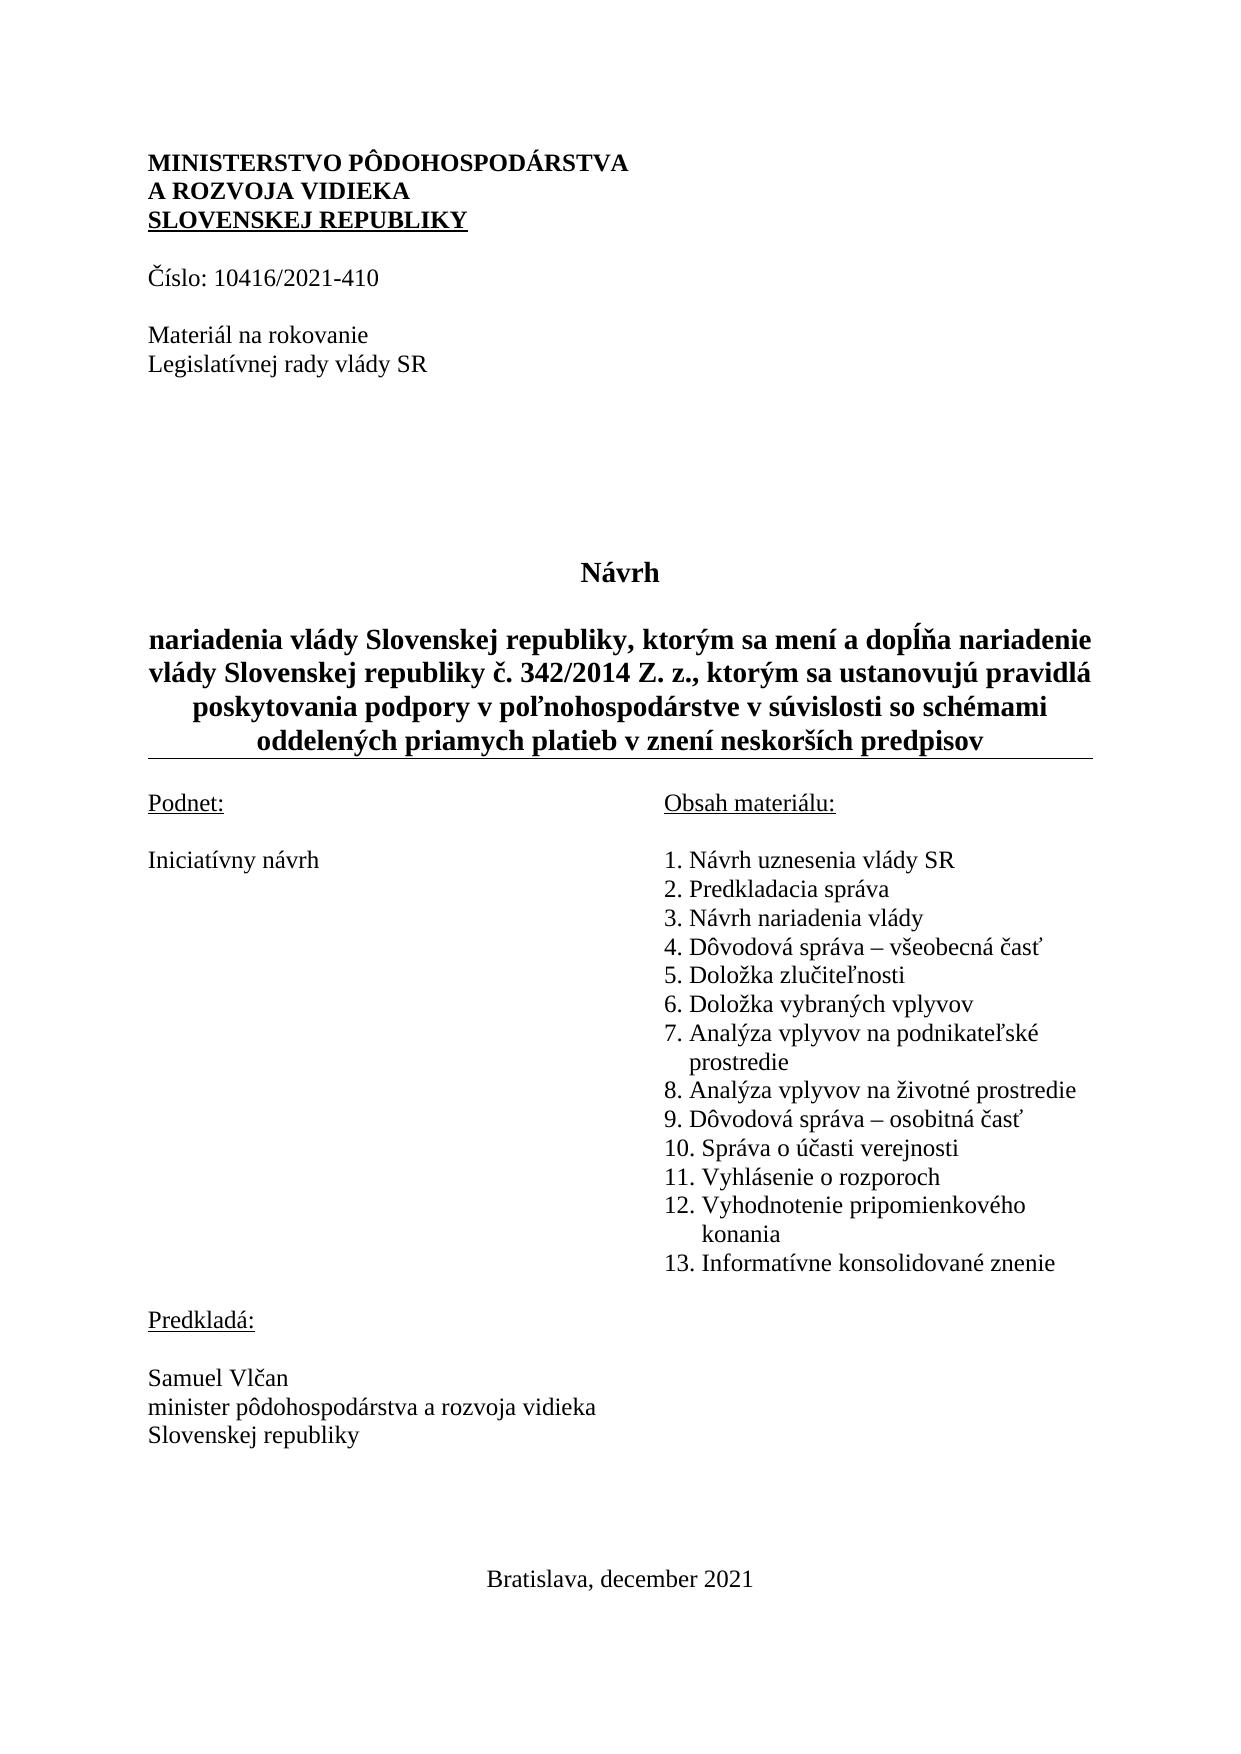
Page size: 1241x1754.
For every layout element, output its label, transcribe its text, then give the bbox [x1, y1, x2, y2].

text Slovenskej republiky [148, 1421, 1093, 1449]
text Samuel Vlčan [148, 1363, 1093, 1392]
text 4. Dôvodová správa – všeobecná časť [148, 932, 1093, 961]
text 9. Dôvodová správa – osobitná časť [148, 1104, 1093, 1133]
text Návrh [148, 555, 1093, 588]
text 11. Vyhlásenie o rozporoch [148, 1162, 1093, 1191]
text prostredie [148, 1047, 1093, 1076]
text 7. Analýza vplyvov na podnikateľské [148, 1018, 1093, 1047]
text Iniciatívny návrh 1. Návrh uznesenia vlády SR [148, 846, 1093, 874]
text 8. Analýza vplyvov na životné prostredie [148, 1076, 1093, 1104]
text minister pôdohospodárstva a rozvoja vidieka [148, 1392, 1093, 1421]
text 3. Návrh nariadenia vlády [148, 903, 1093, 932]
text 6. Doložka vybraných vplyvov [148, 989, 1093, 1018]
text SLOVENSKEJ REPUBLIKY [148, 205, 1093, 234]
text MINISTERSTVO PÔDOHOSPODÁRSTVA [148, 148, 1093, 176]
text 2. Predkladacia správa [148, 874, 1093, 903]
text 10. Správa o účasti verejnosti [148, 1133, 1093, 1162]
text Legislatívnej rady vlády SR [148, 349, 1093, 378]
text konania [148, 1219, 1093, 1248]
text Materiál na rokovanie [148, 320, 1093, 349]
text Bratislava, december 2021 [148, 1564, 1093, 1593]
text 5. Doložka zlučiteľnosti [148, 961, 1093, 989]
text Predkladá: [148, 1306, 1093, 1334]
text 12. Vyhodnotenie pripomienkového [148, 1191, 1093, 1219]
text A ROZVOJA VIDIEKA [148, 176, 1093, 205]
text nariadenia vlády Slovenskej republiky, ktorým sa mení a dopĺňa nariadenie vlády Slovenskej republiky č. 342/2014 Z. z., ktorým sa ustanovujú pravidlá poskytovania podpory v poľnohospodárstve v súvislosti so schémami oddelených priamych platieb v znení neskorších predpisov [148, 622, 1093, 758]
text Podnet: Obsah materiálu: [148, 788, 1093, 817]
text Číslo: 10416/2021-410 [148, 263, 1093, 291]
text 13. Informatívne konsolidované znenie [148, 1248, 1137, 1277]
